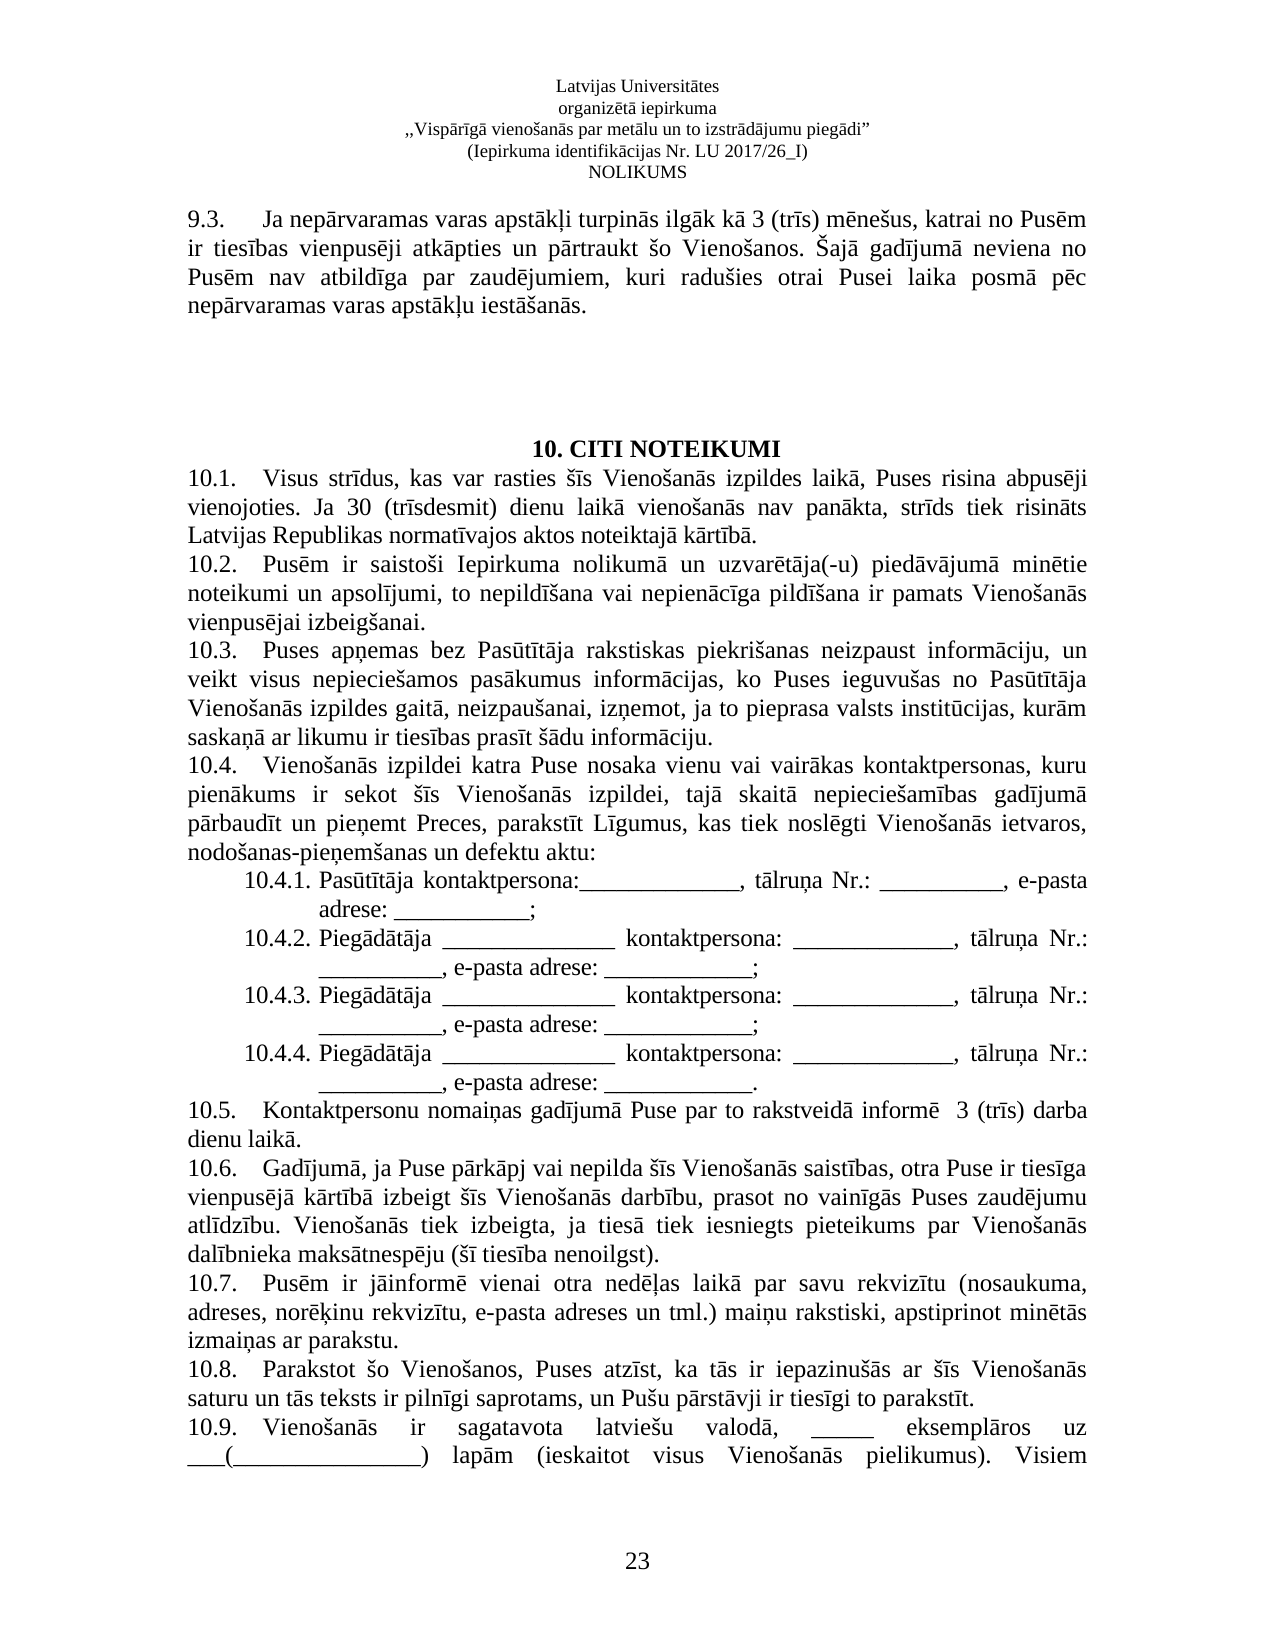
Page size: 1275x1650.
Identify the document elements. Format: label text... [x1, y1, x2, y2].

list Pasūtītāja kontaktpersona:_____________, tālruņa Nr.: __________, e-pasta adrese: ___________; [243, 866, 1088, 923]
list Piegādātāja ______________ kontaktpersona: _____________, tālruņa Nr.: __________, e-pasta adrese: ____________. [243, 1038, 1088, 1096]
list CITI noteikumi [225, 434, 1088, 463]
list Piegādātāja ______________ kontaktpersona: _____________, tālruņa Nr.: __________, e-pasta adrese: ____________; [243, 923, 1088, 981]
list Kontaktpersonu nomaiņas gadījumā Puse par to rakstveidā informē 3 (trīs) darba dienu laikā. [187, 1096, 1088, 1153]
list Pusēm ir saistoši Iepirkuma nolikumā un uzvarētāja(-u) piedāvājumā minētie noteikumi un apsolījumi, to nepildīšana vai nepienācīga pildīšana ir pamats Vienošanās vienpusējai izbeigšanai. [187, 549, 1088, 636]
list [187, 1412, 1088, 1469]
list Vienošanās izpildei katra Puse nosaka vienu vai vairākas kontaktpersonas, kuru pienākums ir sekot šīs Vienošanās izpildei, tajā skaitā nepieciešamības gadījumā pārbaudīt un pieņemt Preces, parakstīt Līgumus, kas tiek noslēgti Vienošanās ietvaros, nodošanas-pieņemšanas un defektu aktu: [187, 751, 1088, 866]
list Ja nepārvaramas varas apstākļi turpinās ilgāk kā 3 (trīs) mēnešus, katrai no Pusēm ir tiesības vienpusēji atkāpties un pārtraukt šo Vienošanos. Šajā gadījumā neviena no Pusēm nav atbildīga par zaudējumiem, kuri radušies otrai Pusei laika posmā pēc nepārvaramas varas apstākļu iestāšanās. [187, 204, 1088, 319]
list Gadījumā, ja Puse pārkāpj vai nepilda šīs Vienošanās saistības, otra Puse ir tiesīga vienpusējā kārtībā izbeigt šīs Vienošanās darbību, prasot no vainīgās Puses zaudējumu atlīdzību. Vienošanās tiek izbeigta, ja tiesā tiek iesniegts par Vienošanās dalībnieka maksātnespēju (šī tiesība nenoilgst). [187, 1153, 1088, 1268]
list Puses apņemas bez Pasūtītāja rakstiskas piekrišanas neizpaust informāciju, un veikt visus nepieciešamos pasākumus informācijas, ko Puses ieguvušas no Pasūtītāja Vienošanās izpildes gaitā, neizpaušanai, izņemot, ja to pieprasa valsts institūcijas, kurām saskaņā ar likumu ir tiesības prasīt šādu informāciju. [187, 636, 1088, 751]
list Piegādātāja ______________ kontaktpersona: _____________, tālruņa Nr.: __________, e-pasta adrese: ____________; [243, 981, 1088, 1038]
list Pusēm ir jāinformē vienai otra nedēļas laikā par savu rekvizītu (nosaukuma, adreses, norēķinu rekvizītu, e-pasta adreses un tml.) maiņu rakstiski, apstiprinot minētās izmaiņas ar parakstu. [187, 1268, 1088, 1354]
list Parakstot šo Vienošanos, Puses atzīst, ka tās ir iepazinušās ar šīs Vienošanās saturu un tās teksts ir pilnīgi saprotams, un Pušu pārstāvji ir tiesīgi to parakstīt. [187, 1354, 1088, 1412]
list Visus strīdus, kas var rasties šīs Vienošanās izpildes laikā, Puses risina abpusēji vienojoties. Ja 30 (trīsdesmit) dienu laikā vienošanās nav panākta, strīds tiek risināts Latvijas Republikas normatīvajos aktos noteiktajā kārtībā. [187, 463, 1088, 549]
